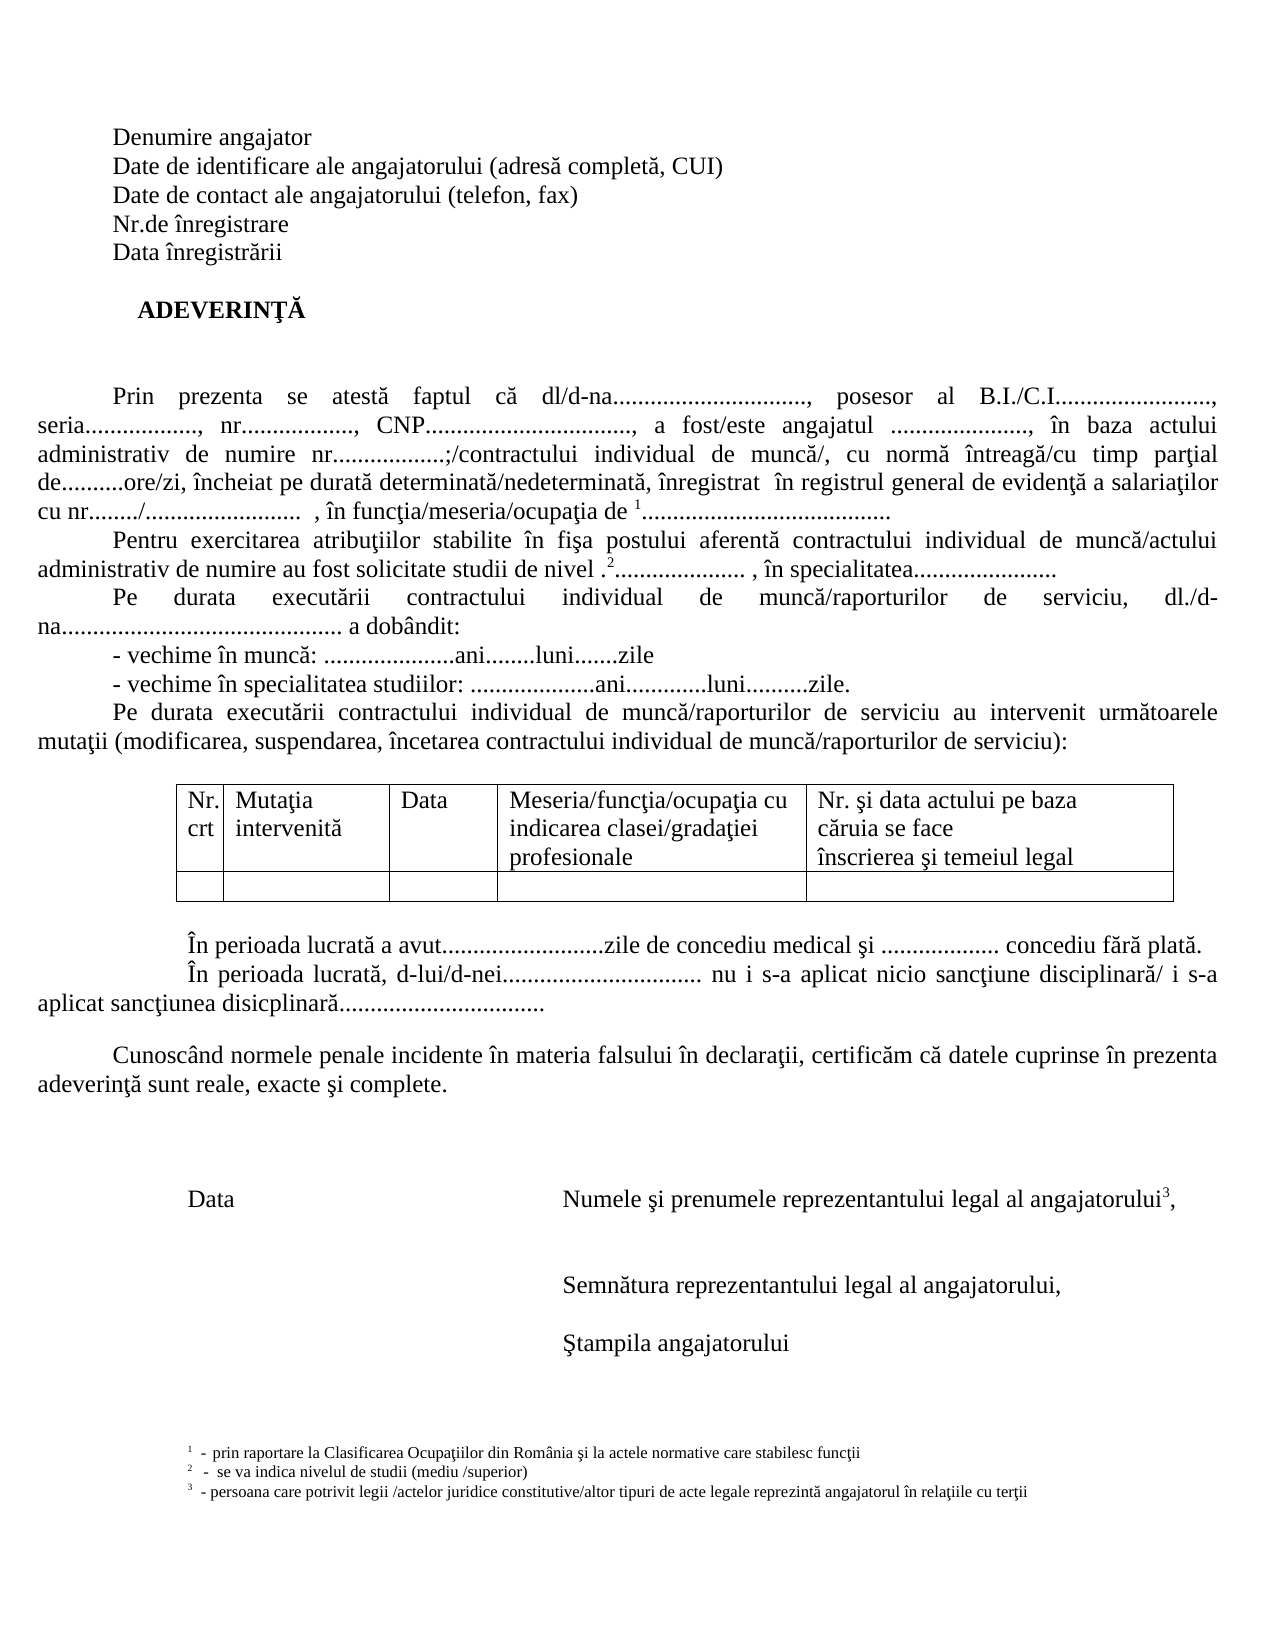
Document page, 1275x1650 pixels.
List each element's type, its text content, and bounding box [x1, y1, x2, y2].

table_header Nr. crt [177, 785, 223, 871]
table_cell [390, 872, 497, 901]
text Semnătura reprezentantului legal al angajatorului, [37, 1271, 1219, 1299]
text Ştampila angajatorului [187, 1328, 1162, 1357]
text Pe durata executării contractului individual de muncă/raporturilor de serviciu au intervenit următoarele mutaţii (modificarea, suspendarea, încetarea contractului individual de muncă/raporturilor de serviciu): [37, 697, 1219, 755]
table_cell [498, 872, 806, 901]
table_header Meseria/funcţia/ocupaţia cu indicarea clasei/gradaţiei profesionale [498, 785, 806, 871]
text Prin prezenta se atestă faptul că dl/d-na..............................., posesor al B.I./C.I........................., seria.................., nr.................., CNP................................., a fost/este angajatul ......................, în baza actului administrativ de numire nr..................;/contractului individual de muncă/, cu normă întreagă/cu timp parţial de..........ore/zi, încheiat pe durată determinată/nedeterminată, înregistrat în registrul general de evidenţă a salariaţilor cu nr......../......................... , în funcţia/meseria/ocupaţia de 1........................................ [37, 381, 1219, 525]
text Pe durata executării contractului individual de muncă/raporturilor de serviciu, dl./d-na............................................. a dobândit: [37, 582, 1219, 640]
text Date de contact ale angajatorului (telefon, fax) [112, 180, 1162, 209]
text Cunoscând normele penale incidente în materia falsului în declaraţii, certificăm că datele cuprinse în prezenta adeverinţă sunt reale, exacte şi complete. [37, 1041, 1219, 1098]
text 2 - se va indica nivelul de studii (mediu /superior) [187, 1462, 1162, 1481]
text - vechime în muncă: .....................ani........luni.......zile [37, 640, 1219, 669]
text ADEVERINŢĂ [37, 295, 1162, 324]
table_header Nr. şi data actului pe baza căruia se face înscrierea şi temeiul legal [807, 785, 1173, 871]
table_header Mutaţia intervenită [224, 785, 389, 871]
table_cell [177, 872, 223, 901]
text În perioada lucrată a avut..........................zile de concediu medical şi ................... concediu fără plată. [37, 931, 1219, 959]
text Nr.de înregistrare [37, 209, 1162, 237]
text 1 - prin raportare la Clasificarea Ocupaţiilor din România şi la actele normative care stabilesc funcţii [187, 1443, 1162, 1462]
text - vechime în specialitatea studiilor: ....................ani.............luni..........zile. [37, 669, 1219, 697]
table_cell [807, 872, 1173, 901]
text Date de identificare ale angajatorului (adresă completă, CUI) [112, 151, 1162, 180]
table_cell [224, 872, 389, 901]
table_header Data [390, 785, 497, 871]
text În perioada lucrată, d-lui/d-nei................................ nu i s-a aplicat nicio sancţiune disciplinară/ i s-a aplicat sancţiunea disicplinară................................. [37, 959, 1219, 1017]
text Data Numele şi prenumele reprezentantului legal al angajatorului3, [37, 1184, 1219, 1213]
text Pentru exercitarea atribuţiilor stabilite în fişa postului aferentă contractului individual de muncă/actului administrativ de numire au fost solicitate studii de nivel .2..................... , în specialitatea....................... [37, 525, 1219, 582]
text 3 - persoana care potrivit legii /actelor juridice constitutive/altor tipuri de acte legale reprezintă angajatorul în relaţiile cu terţii [187, 1481, 1162, 1501]
text Data înregistrării [37, 237, 1162, 266]
text Denumire angajator [112, 122, 1162, 151]
